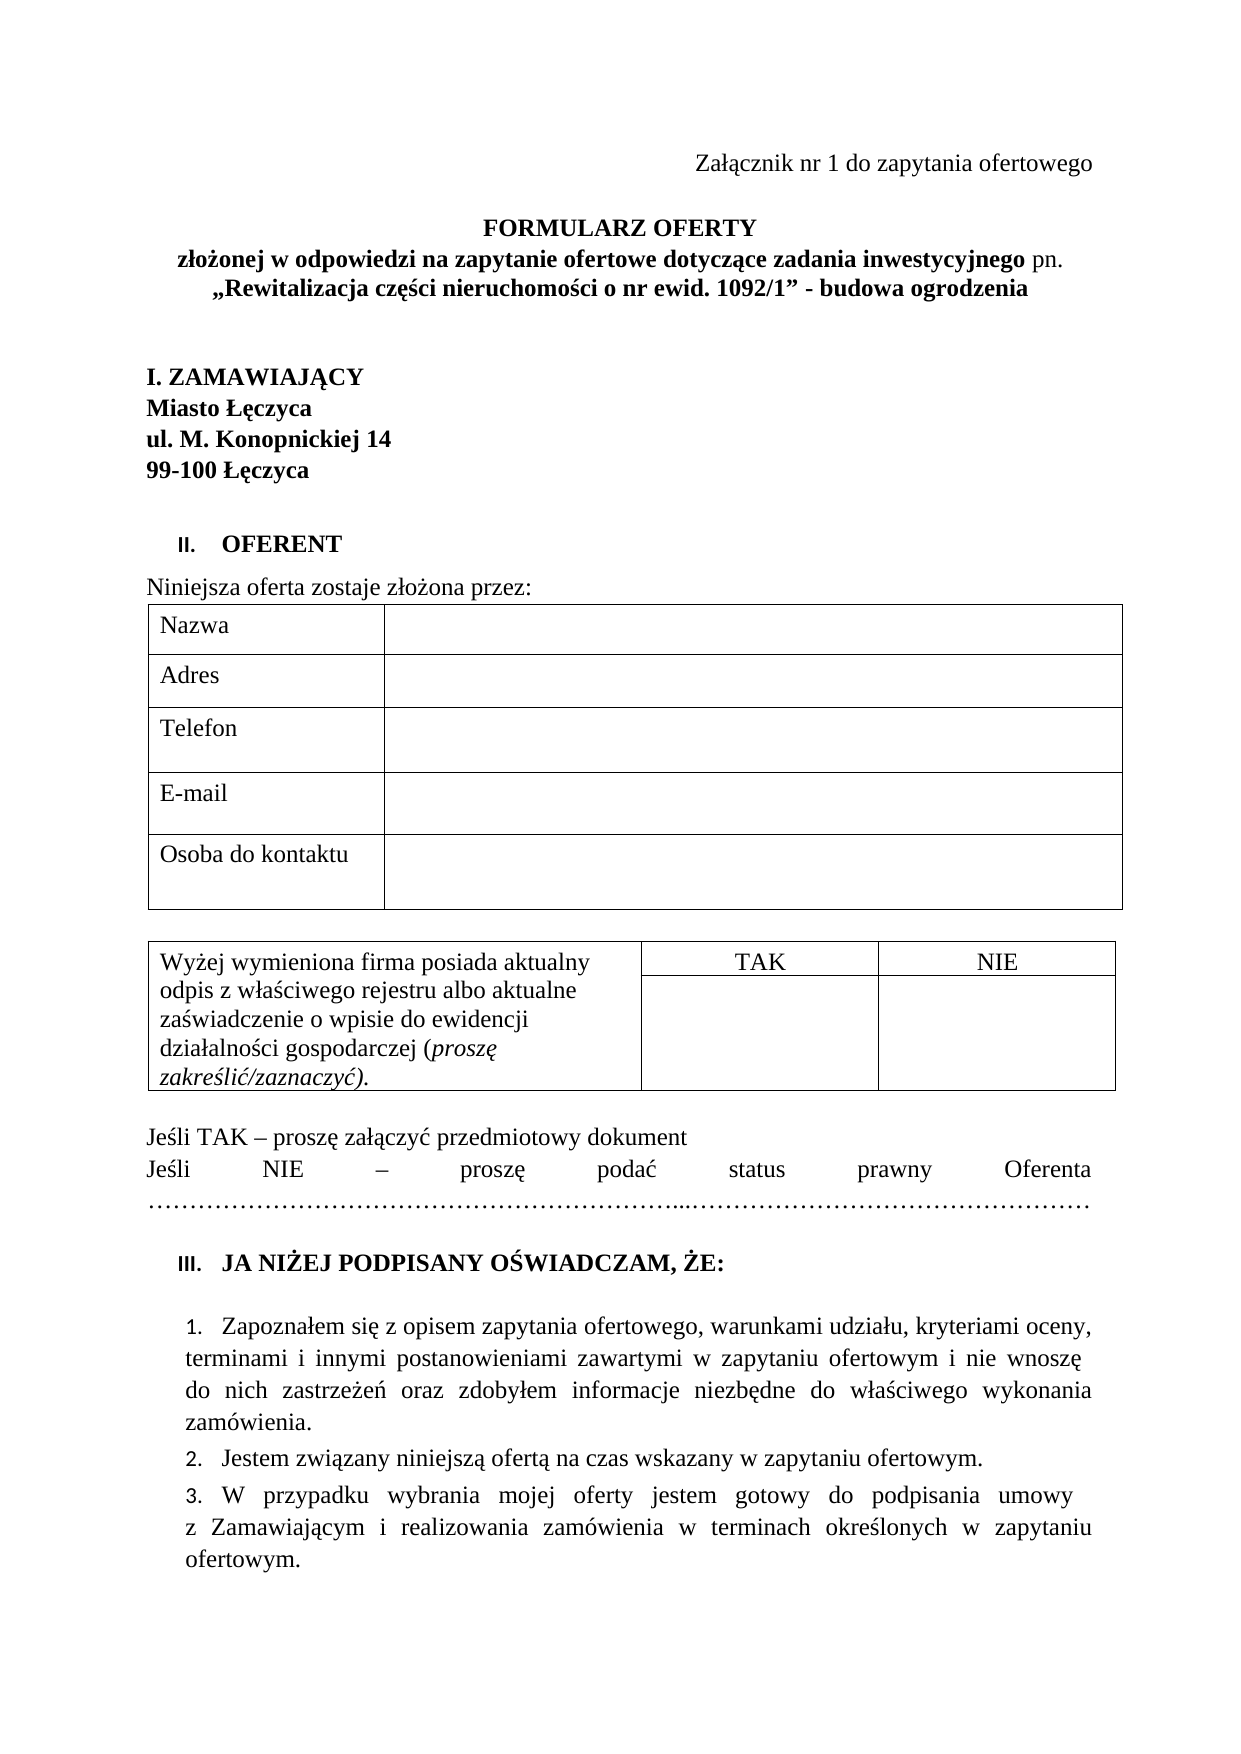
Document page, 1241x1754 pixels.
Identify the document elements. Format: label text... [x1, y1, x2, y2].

table_header TAK [642, 942, 878, 975]
list JA NIŻEJ PODPISANY OŚWIADCZAM, ŻE: [177, 1248, 1093, 1277]
text 99-100 Łęczyca [146, 455, 1093, 484]
table_cell Adres [149, 655, 384, 707]
list Zapoznałem się z opisem zapytania ofertowego, warunkami udziału, kryteriami oceny, terminami i innymi postanowieniami zawartymi w zapytaniu ofertowym i nie wnoszę do nich zastrzeżeń oraz zdobyłem informacje niezbędne do właściwego wykonania zamówienia. [185, 1311, 1093, 1436]
table_cell Osoba do kontaktu [149, 835, 384, 909]
table_cell E-mail [149, 773, 384, 833]
table_header [385, 605, 1122, 654]
text Miasto Łęczyca [146, 393, 1093, 422]
table_header Wyżej wymieniona firma posiada aktualny odpis z właściwego rejestru albo aktualne zaświadczenie o wpisie do ewidencji działalności gospodarczej (proszę zakreślić/zaznaczyć). [149, 942, 641, 1090]
text Jeśli NIE – proszę podać status prawny Oferenta ………………………………………………………...………………………………………… [146, 1154, 1093, 1214]
text I. ZAMAWIAJĄCY [146, 362, 1093, 391]
table_cell [385, 708, 1122, 772]
table_cell [385, 655, 1122, 707]
table_cell [385, 773, 1122, 833]
table_cell Telefon [149, 708, 384, 772]
text Jeśli TAK – proszę załączyć przedmiotowy dokument [146, 1122, 1093, 1150]
table_cell [385, 835, 1122, 909]
list Jestem związany niniejszą ofertą na czas wskazany w zapytaniu ofertowym. [185, 1443, 1093, 1472]
text Załącznik nr 1 do zapytania ofertowego [148, 148, 1093, 176]
text ul. M. Konopnickiej 14 [146, 424, 1093, 453]
table_header Nazwa [149, 605, 384, 654]
text FORMULARZ OFERTY [148, 213, 1092, 242]
table_cell [879, 976, 1115, 1090]
table_header NIE [879, 942, 1115, 975]
text Niniejsza oferta zostaje złożona przez: [146, 572, 1093, 601]
text złożonej w odpowiedzi na zapytanie ofertowe dotyczące zadania inwestycyjnego pn. „Rewitalizacja części nieruchomości o nr ewid. 1092/1” - budowa ogrodzenia [148, 244, 1093, 302]
table_cell [642, 976, 878, 1090]
list OFERENT [177, 529, 1093, 558]
list W przypadku wybrania mojej oferty jestem gotowy do podpisania umowy z Zamawiającym i realizowania zamówienia w terminach określonych w zapytaniu ofertowym. [185, 1480, 1093, 1573]
